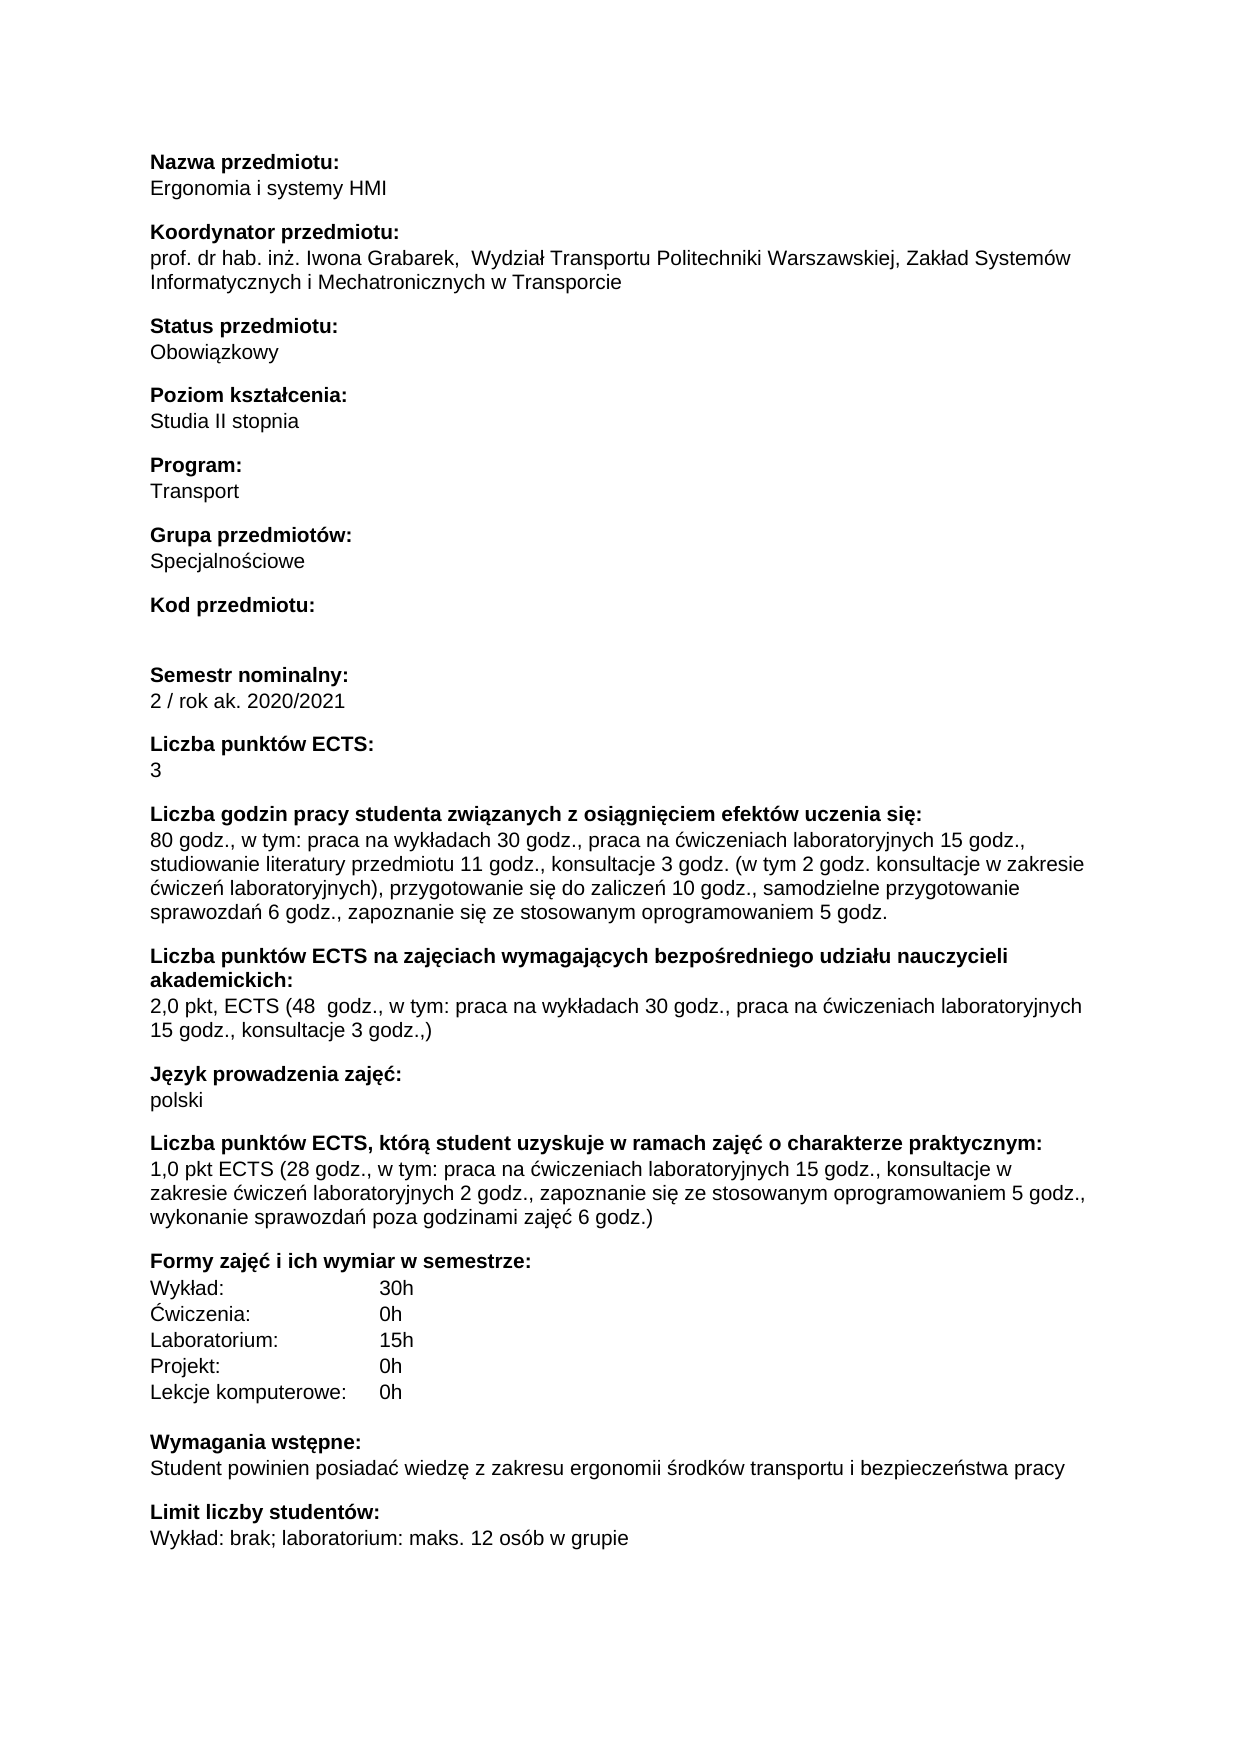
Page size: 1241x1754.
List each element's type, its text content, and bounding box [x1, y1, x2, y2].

table_cell 0h [369, 1300, 597, 1326]
text Wymagania wstępne: [150, 1430, 1090, 1454]
table_header Wykład: [140, 1276, 367, 1300]
text Liczba godzin pracy studenta związanych z osiągnięciem efektów uczenia się: [150, 802, 1090, 826]
table_cell Projekt: [140, 1354, 367, 1378]
table_cell 15h [369, 1326, 597, 1352]
text Ergonomia i systemy HMI [150, 176, 1090, 200]
text 2,0 pkt, ECTS (48 godz., w tym: praca na wykładach 30 godz., praca na ćwiczeniach laboratoryjnych 15 godz., konsultacje 3 godz.,) [150, 994, 1090, 1042]
text Liczba punktów ECTS, którą student uzyskuje w ramach zajęć o charakterze praktycznym: [150, 1131, 1090, 1155]
text Obowiązkowy [150, 339, 1090, 363]
text Student powinien posiadać wiedzę z zakresu ergonomii środków transportu i bezpieczeństwa pracy [150, 1456, 1090, 1480]
text polski [150, 1087, 1090, 1111]
text Semestr nominalny: [150, 662, 1090, 686]
text Program: [150, 453, 1090, 477]
table_header 30h [369, 1276, 597, 1300]
text prof. dr hab. inż. Iwona Grabarek, Wydział Transportu Politechniki Warszawskiej, Zakład Systemów Informatycznych i Mechatronicznych w Transporcie [150, 246, 1090, 294]
table_cell Laboratorium: [140, 1328, 367, 1352]
text Specjalnościowe [150, 549, 1090, 573]
text Liczba punktów ECTS na zajęciach wymagających bezpośredniego udziału nauczycieli akademickich: [150, 944, 1090, 992]
text Wykład: brak; laboratorium: maks. 12 osób w grupie [150, 1526, 1090, 1549]
text Studia II stopnia [150, 409, 1090, 433]
text 2 / rok ak. 2020/2021 [150, 688, 1090, 712]
text Grupa przedmiotów: [150, 523, 1090, 547]
text Język prowadzenia zajęć: [150, 1061, 1090, 1085]
text Liczba punktów ECTS: [150, 732, 1090, 756]
text 3 [150, 758, 1090, 782]
text Limit liczby studentów: [150, 1499, 1090, 1523]
text 80 godz., w tym: praca na wykładach 30 godz., praca na ćwiczeniach laboratoryjnych 15 godz., studiowanie literatury przedmiotu 11 godz., konsultacje 3 godz. (w tym 2 godz. konsultacje w zakresie ćwiczeń laboratoryjnych), przygotowanie się do zaliczeń 10 godz., samodzielne przygotowanie sprawozdań 6 godz., zapoznanie się ze stosowanym oprogramowaniem 5 godz. [150, 828, 1090, 924]
text 1,0 pkt ECTS (28 godz., w tym: praca na ćwiczeniach laboratoryjnych 15 godz., konsultacje w zakresie ćwiczeń laboratoryjnych 2 godz., zapoznanie się ze stosowanym oprogramowaniem 5 godz., wykonanie sprawozdań poza godzinami zajęć 6 godz.) [150, 1157, 1090, 1229]
text Nazwa przedmiotu: [150, 150, 1090, 174]
text Formy zajęć i ich wymiar w semestrze: [150, 1249, 1090, 1273]
text Transport [150, 479, 1090, 503]
table_cell Lekcje komputerowe: [140, 1380, 367, 1404]
text Kod przedmiotu: [150, 593, 1090, 617]
table_cell Ćwiczenia: [140, 1302, 367, 1326]
text Poziom kształcenia: [150, 383, 1090, 407]
table_cell 0h [369, 1378, 597, 1404]
table_cell 0h [369, 1352, 597, 1378]
text Status przedmiotu: [150, 313, 1090, 337]
text Koordynator przedmiotu: [150, 220, 1090, 244]
